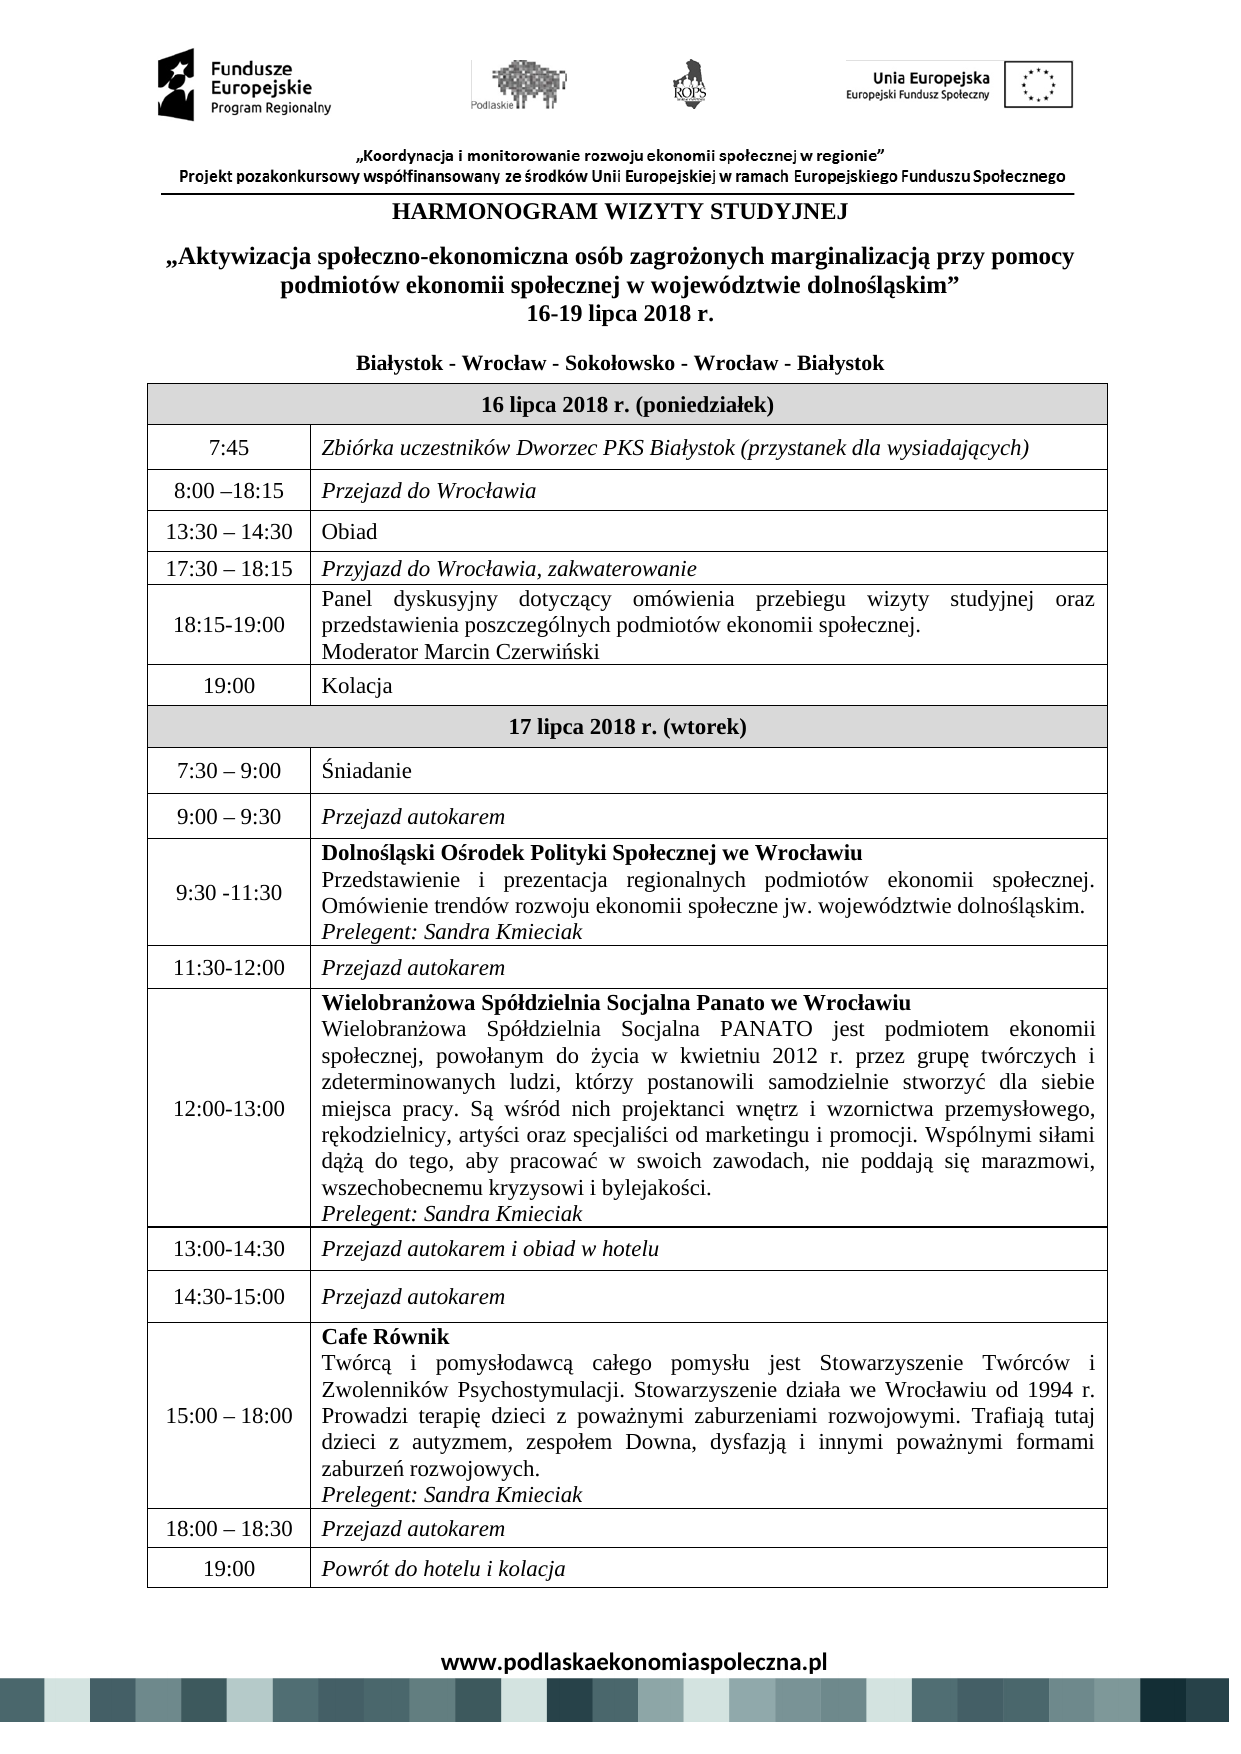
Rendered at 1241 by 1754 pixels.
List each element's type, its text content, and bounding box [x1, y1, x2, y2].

table_cell 9:30 -11:30 [148, 839, 310, 945]
text HARMONOGRAM WIZYTY STUDYJNEJ [148, 197, 1092, 224]
table_cell Przejazd autokarem [311, 1509, 1107, 1547]
table_cell 8:00 –18:15 [148, 470, 310, 510]
table_cell 17 lipca 2018 r. (wtorek) [148, 706, 1107, 747]
table_cell 19:00 [148, 1548, 310, 1587]
picture [147, 47, 1093, 197]
table_header 16 lipca 2018 r. (poniedziałek) [148, 384, 1107, 424]
table_cell Przejazd autokarem [311, 794, 1107, 838]
table_cell 17:30 – 18:15 [148, 552, 310, 584]
table_cell Przyjazd do Wrocławia, zakwaterowanie [311, 552, 1107, 584]
table_cell 9:00 – 9:30 [148, 794, 310, 838]
table_cell 11:30-12:00 [148, 946, 310, 988]
table_cell Kolacja [311, 665, 1107, 705]
table_cell 18:15-19:00 [148, 585, 310, 664]
table_cell 19:00 [148, 665, 310, 705]
table_cell Przejazd autokarem i obiad w hotelu [311, 1228, 1107, 1270]
table_cell 13:00-14:30 [148, 1228, 310, 1270]
table_cell Panel dyskusyjny dotyczący omówienia przebiegu wizyty studyjnej oraz przedstawienia poszczególnych podmiotów ekonomii społecznej. Moderator Marcin Czerwiński [311, 585, 1107, 664]
text 16-19 lipca 2018 r. [148, 299, 1092, 326]
table_cell Dolnośląski Ośrodek Polityki Społecznej we Wrocławiu Przedstawienie i prezentacja regionalnych podmiotów ekonomii społecznej. Omówienie trendów rozwoju ekonomii społeczne jw. województwie dolnośląskim. Prelegent: Sandra Kmieciak [311, 839, 1107, 945]
table_cell Cafe Równik Twórcą i pomysłodawcą całego pomysłu jest Stowarzyszenie Twórców i Zwolenników Psychostymulacji. Stowarzyszenie działa we Wrocławiu od 1994 r. Prowadzi terapię dzieci z poważnymi zaburzeniami rozwojowymi. Trafiają tutaj dzieci z autyzmem, zespołem Downa, dysfazją i innymi poważnymi formami zaburzeń rozwojowych. Prelegent: Sandra Kmieciak [311, 1323, 1107, 1507]
text „Aktywizacja społeczno-ekonomiczna osób zagrożonych marginalizacją przy pomocy podmiotów ekonomii społecznej w województwie dolnośląskim” [148, 241, 1092, 299]
table_cell Przejazd autokarem [311, 946, 1107, 988]
table_cell 13:30 – 14:30 [148, 511, 310, 551]
table_cell 18:00 – 18:30 [148, 1509, 310, 1547]
picture [0, 1671, 1229, 1722]
text Białystok - Wrocław - Sokołowsko - Wrocław - Białystok [148, 350, 1092, 376]
table_cell 15:00 – 18:00 [148, 1323, 310, 1507]
table_cell 12:00-13:00 [148, 989, 310, 1226]
table_cell 14:30-15:00 [148, 1271, 310, 1322]
table_cell Przejazd autokarem [311, 1271, 1107, 1322]
table_cell 7:30 – 9:00 [148, 748, 310, 792]
table_cell Zbiórka uczestników Dworzec PKS Białystok (przystanek dla wysiadających) [311, 425, 1107, 469]
table_cell Obiad [311, 511, 1107, 551]
table_cell Wielobranżowa Spółdzielnia Socjalna Panato we Wrocławiu Wielobranżowa Spółdzielnia Socjalna PANATO jest podmiotem ekonomii społecznej, powołanym do życia w kwietniu 2012 r. przez grupę twórczych i zdeterminowanych ludzi, którzy postanowili samodzielnie stworzyć dla siebie miejsca pracy. Są wśród nich projektanci wnętrz i wzornictwa przemysłowego, rękodzielnicy, artyści oraz specjaliści od marketingu i promocji. Wspólnymi siłami dążą do tego, aby pracować w swoich zawodach, nie poddają się marazmowi, wszechobecnemu kryzysowi i bylejakości. Prelegent: Sandra Kmieciak [311, 989, 1107, 1226]
table_cell Śniadanie [311, 748, 1107, 792]
table_cell 7:45 [148, 425, 310, 469]
table_cell Przejazd do Wrocławia [311, 470, 1107, 510]
table_cell Powrót do hotelu i kolacja [311, 1548, 1107, 1587]
